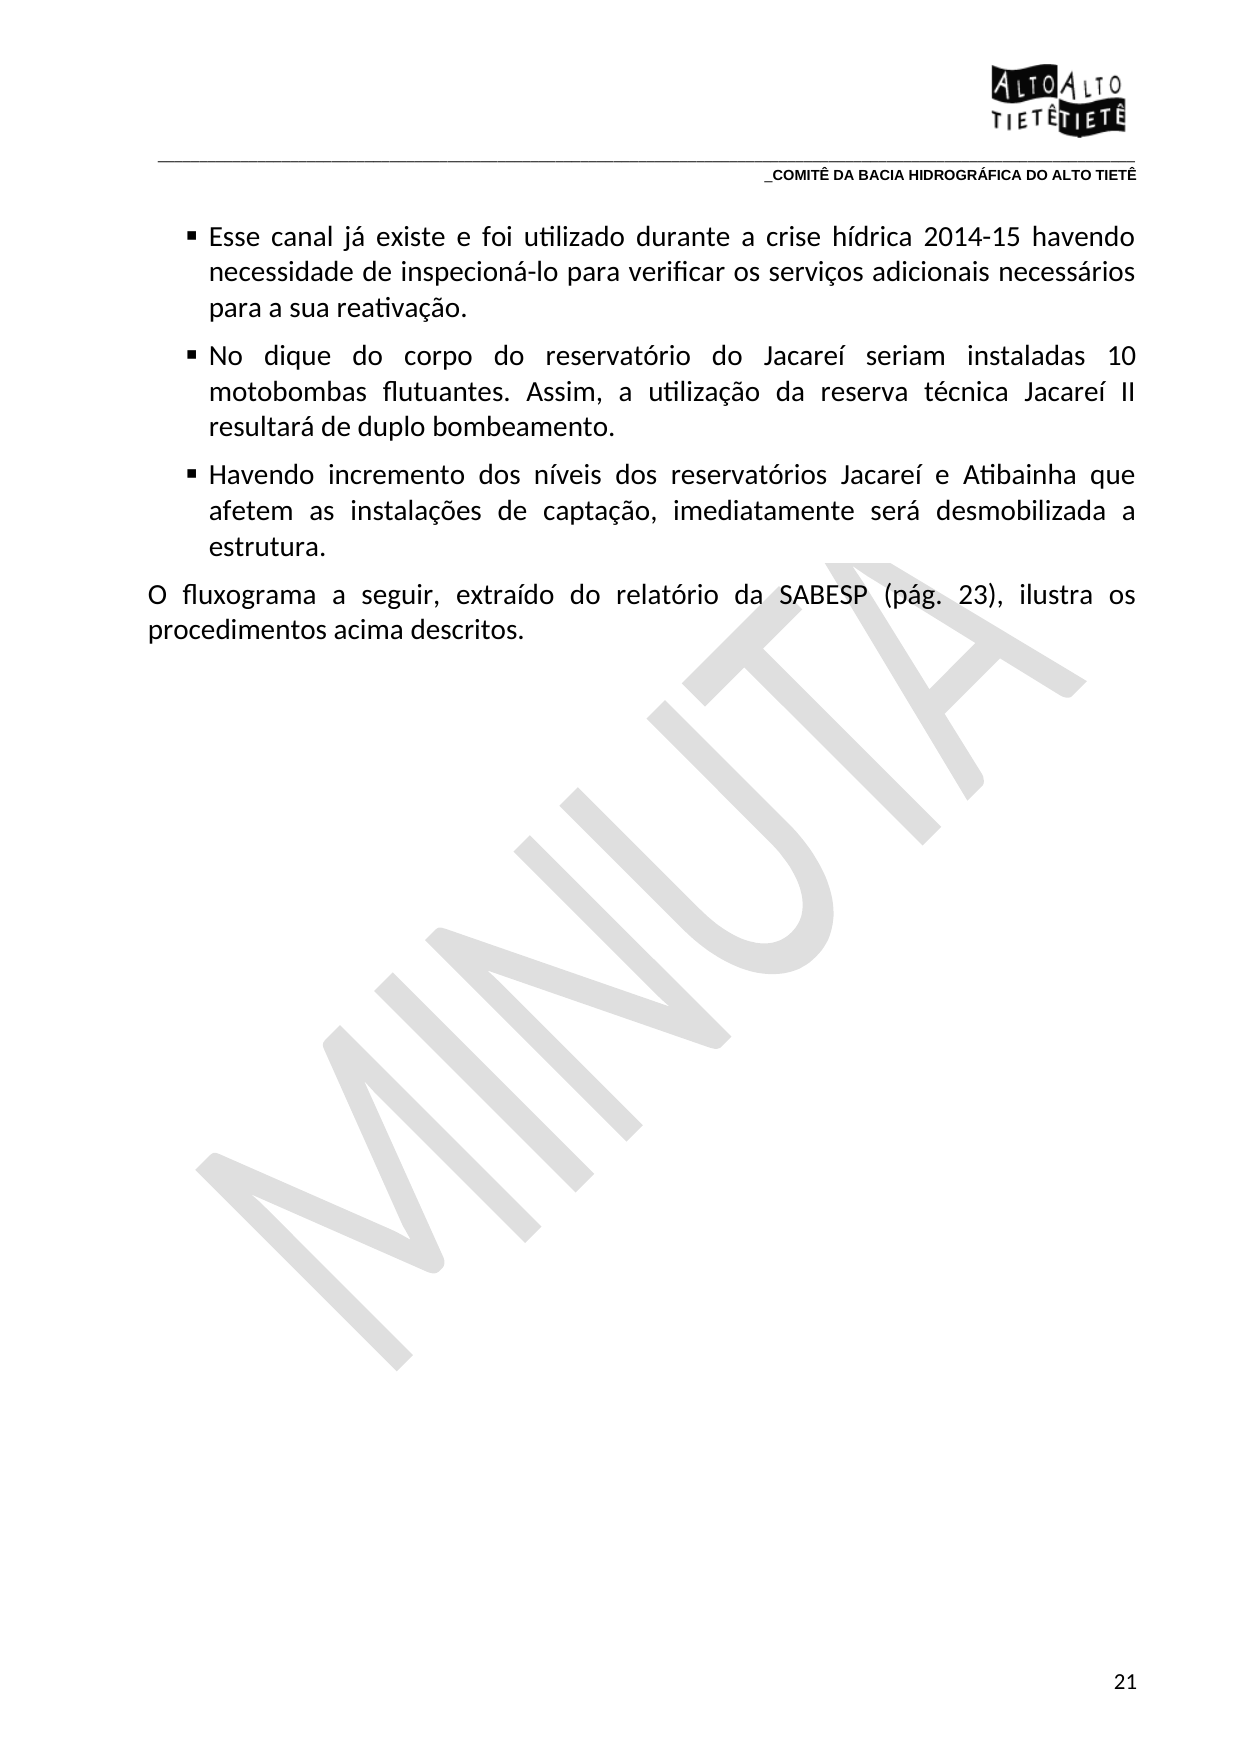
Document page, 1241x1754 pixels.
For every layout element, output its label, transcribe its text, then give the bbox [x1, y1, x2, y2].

list Esse canal já existe e foi utilizado durante a crise hídrica 2014-15 havendo necessidade de inspecioná-lo para verificar os serviços adicionais necessários para a sua reativação. [185, 218, 1137, 324]
text O fluxograma a seguir, extraído do relatório da SABESP (pág. 23), ilustra os procedimentos acima descritos. [148, 576, 1137, 647]
list Havendo incremento dos níveis dos reservatórios Jacareí e Atibainha que afetem as instalações de captação, imediatamente será desmobilizada a estrutura. [185, 456, 1137, 563]
list No dique do corpo do reservatório do Jacareí seriam instaladas 10 motobombas flutuantes. Assim, a utilização da reserva técnica Jacareí II resultará de duplo bombeamento. [185, 337, 1137, 444]
